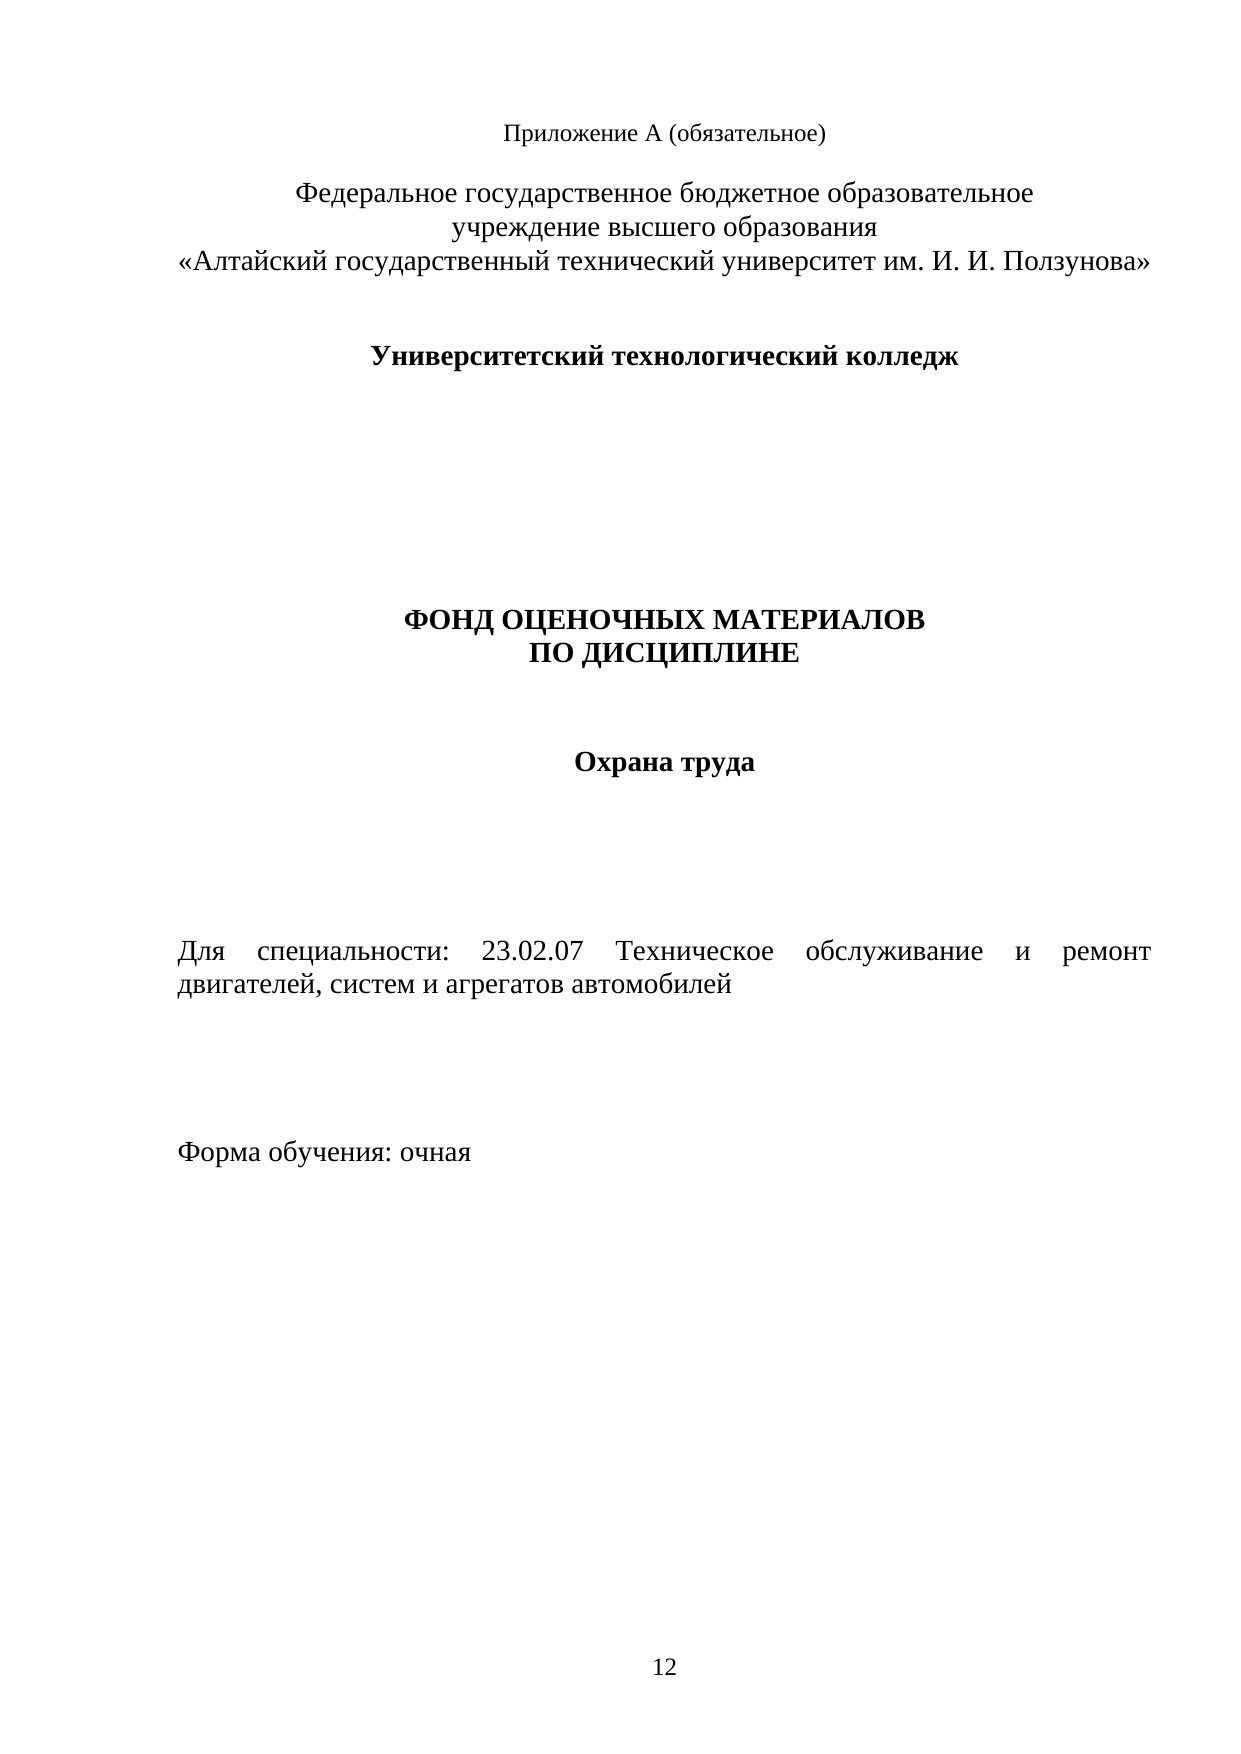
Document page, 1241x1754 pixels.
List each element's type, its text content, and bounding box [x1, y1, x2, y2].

text ФОНД ОЦЕНОЧНЫХ МАТЕРИАЛОВ [177, 602, 1152, 636]
text Охрана труда [177, 744, 1152, 778]
text учреждение высшего образования [177, 209, 1152, 243]
text ПО ДИСЦИПЛИНЕ [177, 636, 1152, 669]
text «Алтайский государственный технический университет им. И. И. Ползунова» [177, 243, 1152, 276]
subtitle Приложение А (обязательное) [177, 118, 1152, 147]
text Форма обучения: очная [177, 1134, 1152, 1168]
text Университетский технологический колледж [177, 338, 1152, 372]
text Федеральное государственное бюджетное образовательное [177, 176, 1152, 209]
text Для специальности: 23.02.07 Техническое обслуживание и ремонт двигателей, систем и агрегатов автомобилей [177, 933, 1152, 1000]
